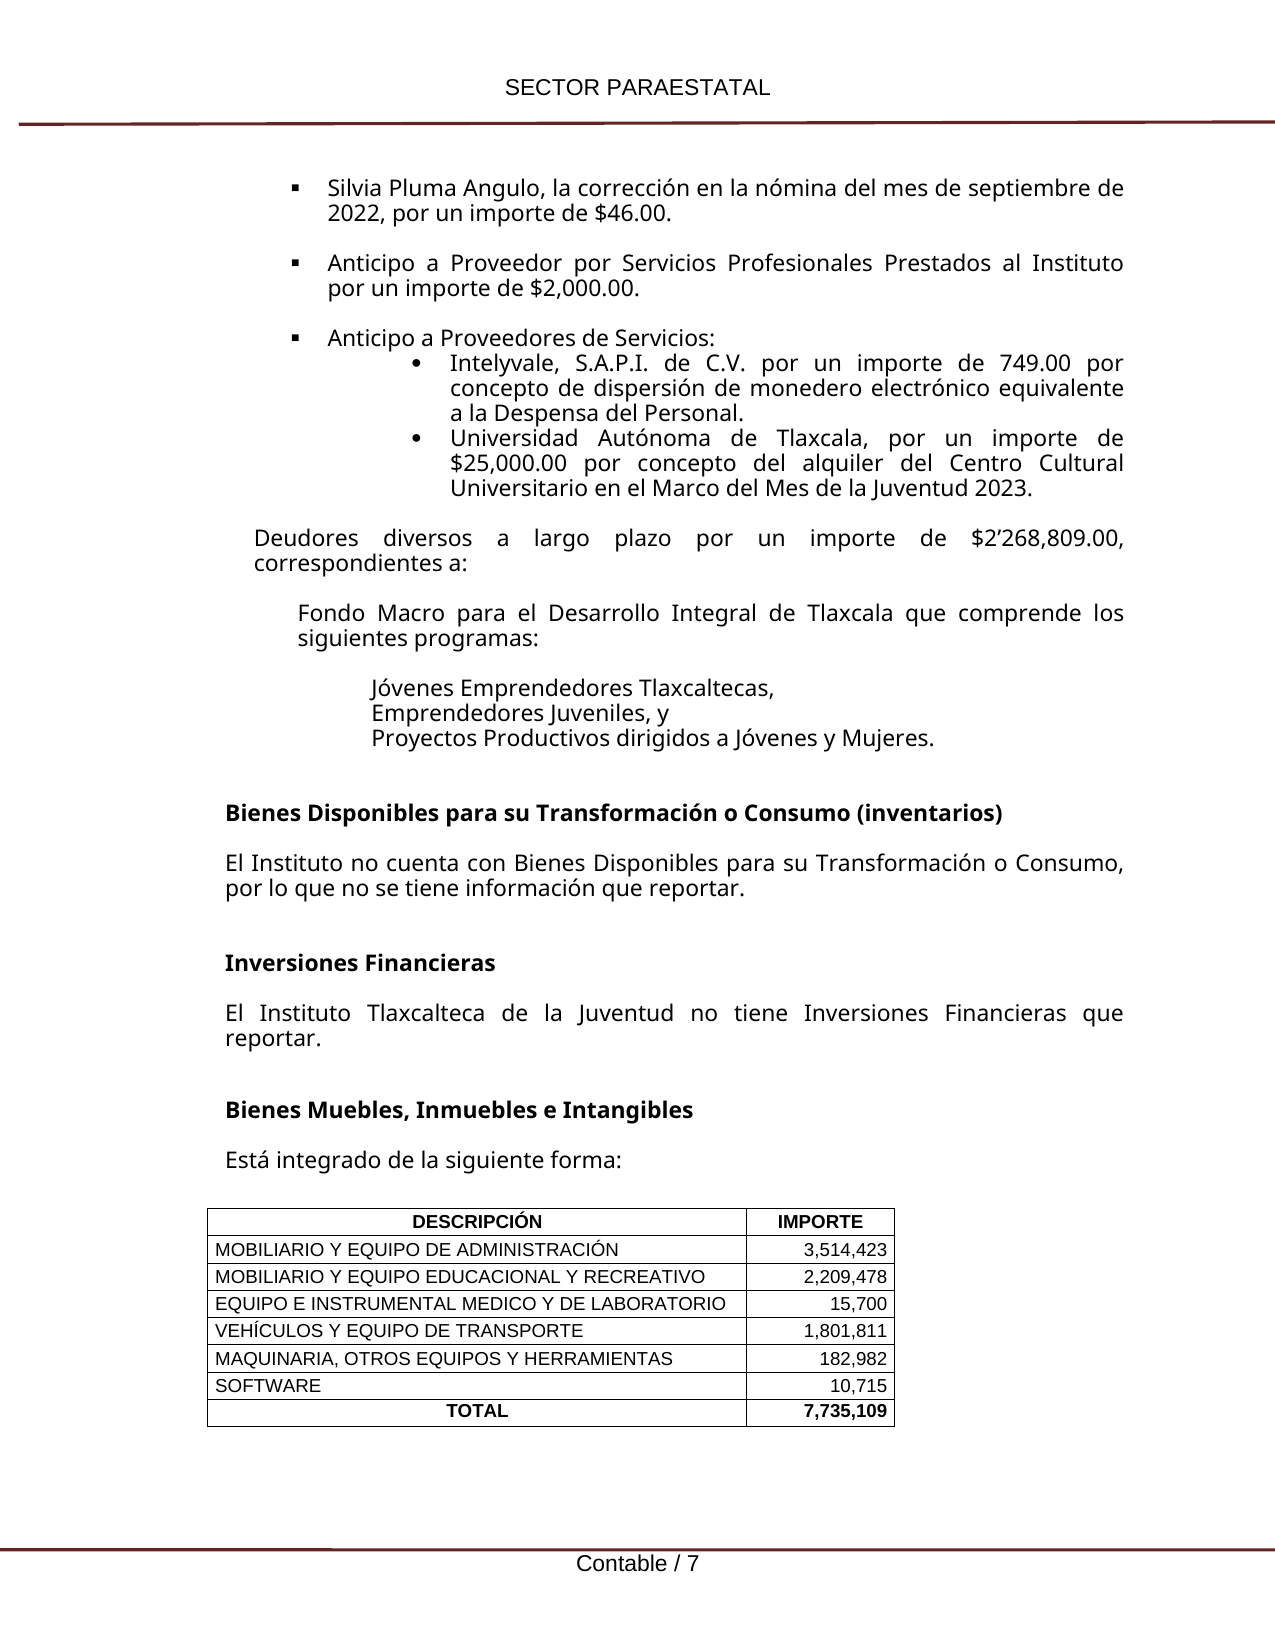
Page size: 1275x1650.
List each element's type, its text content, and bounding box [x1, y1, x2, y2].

text Bienes Disponibles para su Transformación o Consumo (inventarios) [180, 802, 1125, 827]
list Intelyvale, S.A.P.I. de C.V. por un importe de 749.00 por concepto de dispersión de monedero electrónico equivalente a la Despensa del Personal. [412, 352, 1125, 427]
list Anticipo a Proveedores de Servicios: [290, 327, 1125, 352]
table_cell 182,982 [747, 1345, 894, 1372]
table_cell 10,715 [747, 1373, 894, 1399]
text Bienes Muebles, Inmuebles e Intangibles [180, 1098, 1125, 1123]
table_cell 7,735,109 [747, 1400, 894, 1426]
list Silvia Pluma Angulo, la corrección en la nómina del mes de septiembre de 2022, por un importe de $46.00. [290, 177, 1125, 227]
table_cell MOBILIARIO Y EQUIPO DE ADMINISTRACIÓN [208, 1236, 746, 1262]
list Universidad Autónoma de Tlaxcala, por un importe de $25,000.00 por concepto del alquiler del Centro Cultural Universitario en el Marco del Mes de la Juventud 2023. [412, 427, 1125, 502]
table_cell TOTAL [208, 1400, 746, 1426]
table_cell 15,700 [747, 1291, 894, 1317]
text Inversiones Financieras [180, 952, 1125, 977]
text Está integrado de la siguiente forma: [180, 1148, 1125, 1173]
table_cell 1,801,811 [747, 1318, 894, 1344]
text Jóvenes Emprendedores Tlaxcaltecas, [180, 677, 1125, 702]
table_cell VEHÍCULOS Y EQUIPO DE TRANSPORTE [208, 1318, 746, 1344]
text El Instituto Tlaxcalteca de la Juventud no tiene Inversiones Financieras que reportar. [180, 1002, 1125, 1052]
table_header IMPORTE [747, 1209, 894, 1235]
text Deudores diversos a largo plazo por un importe de $2’268,809.00, correspondientes a: [180, 527, 1125, 577]
text El Instituto no cuenta con Bienes Disponibles para su Transformación o Consumo, por lo que no se tiene información que reportar. [180, 852, 1125, 902]
text Fondo Macro para el Desarrollo Integral de Tlaxcala que comprende los siguientes programas: [252, 602, 1125, 652]
table_cell 2,209,478 [747, 1264, 894, 1290]
table_cell SOFTWARE [208, 1373, 746, 1399]
text Proyectos Productivos dirigidos a Jóvenes y Mujeres. [180, 727, 1125, 752]
table_header DESCRIPCIÓN [208, 1209, 746, 1235]
text Emprendedores Juveniles, y [180, 702, 1125, 727]
list Anticipo a Proveedor por Servicios Profesionales Prestados al Instituto por un importe de $2,000.00. [290, 252, 1125, 302]
table_cell EQUIPO E INSTRUMENTAL MEDICO Y DE LABORATORIO [208, 1291, 746, 1317]
table_cell MOBILIARIO Y EQUIPO EDUCACIONAL Y RECREATIVO [208, 1264, 746, 1290]
table_cell 3,514,423 [747, 1236, 894, 1262]
table_cell MAQUINARIA, OTROS EQUIPOS Y HERRAMIENTAS [208, 1345, 746, 1372]
